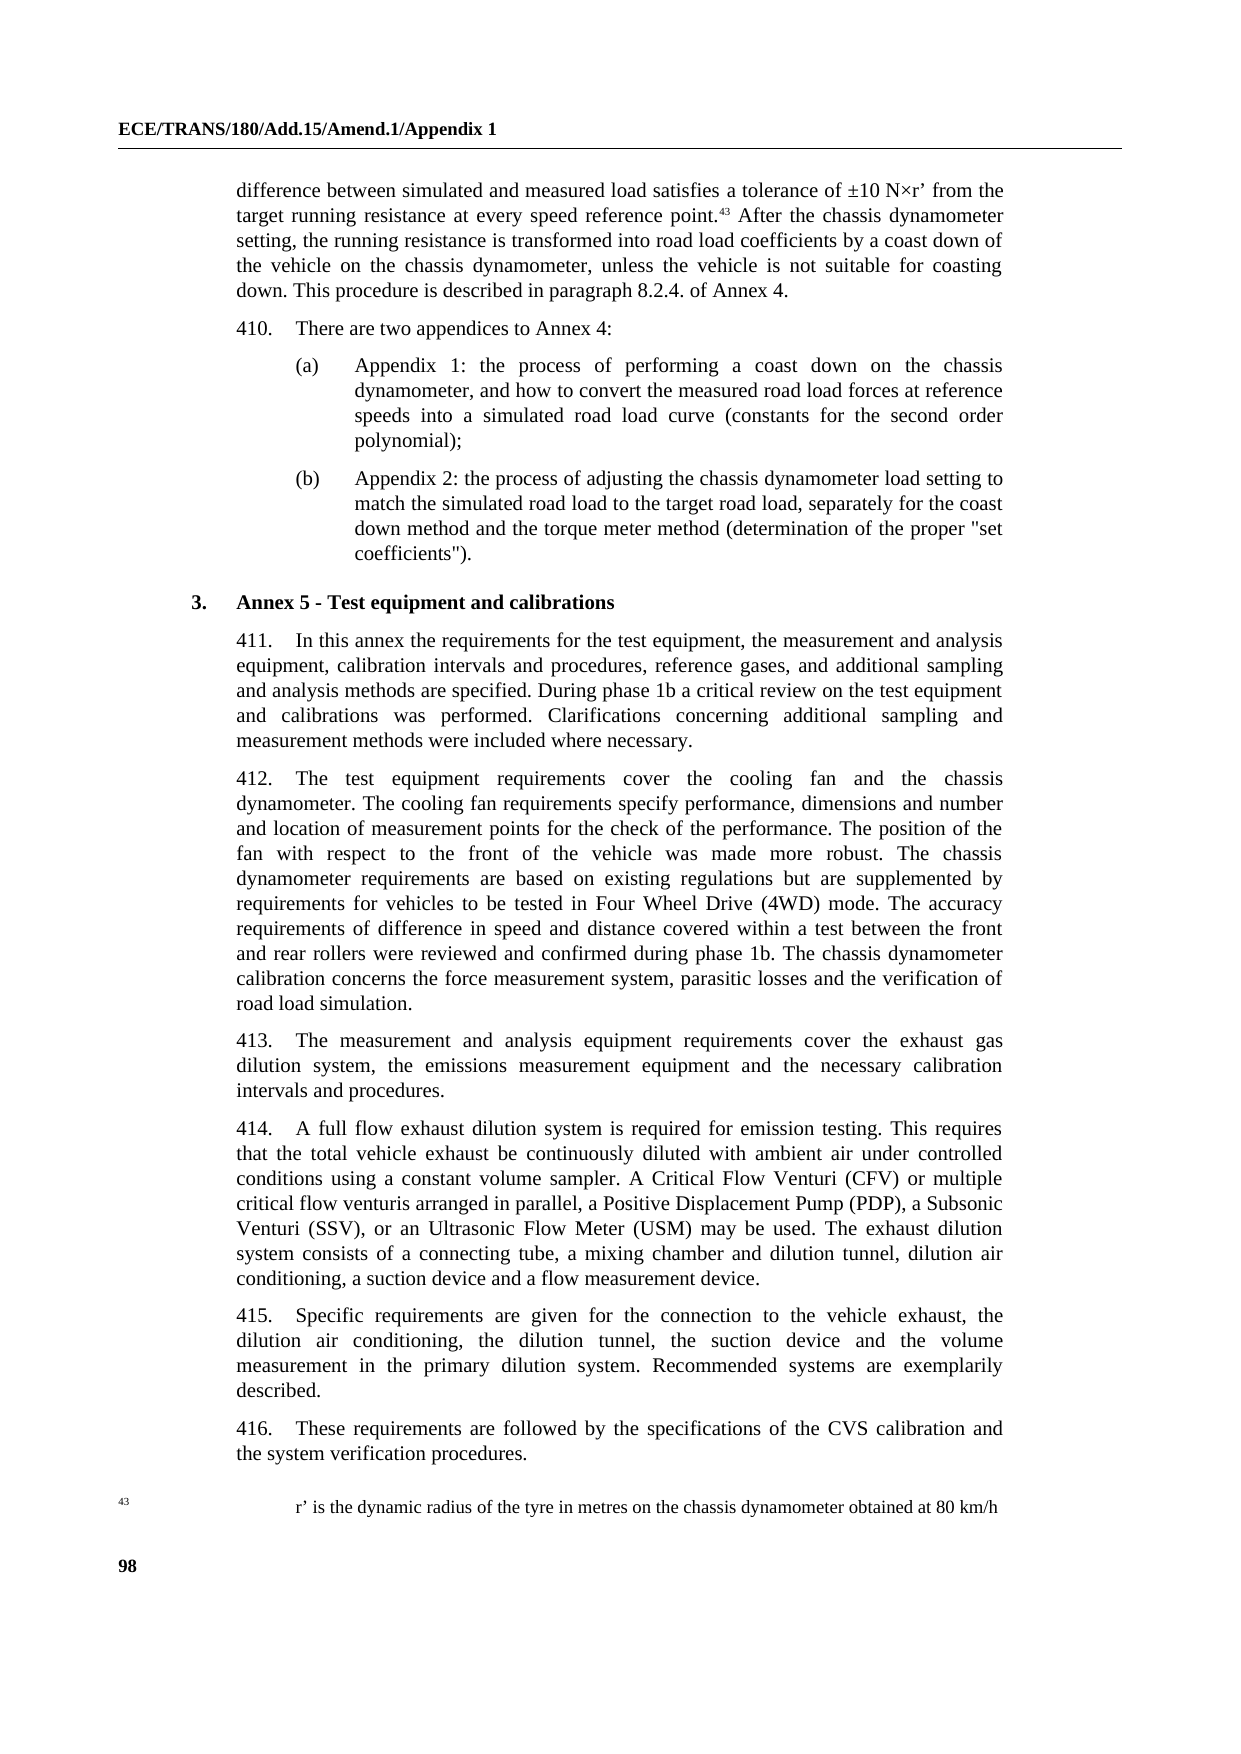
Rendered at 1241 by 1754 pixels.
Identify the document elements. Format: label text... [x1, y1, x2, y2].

text 414. A full flow exhaust dilution system is required for emission testing. This requires that the total vehicle exhaust be continuously diluted with ambient air under controlled conditions using a constant volume sampler. A Critical Flow Venturi (CFV) or multiple critical flow venturis arranged in parallel, a Positive Displacement Pump (PDP), a Subsonic Venturi (SSV), or an Ultrasonic Flow Meter (USM) may be used. The exhaust dilution system consists of a connecting tube, a mixing chamber and dilution tunnel, dilution air conditioning, a suction device and a flow measurement device. [236, 1115, 1004, 1290]
text 410. There are two appendices to Annex 4: [236, 315, 1004, 340]
text 416. These requirements are followed by the specifications of the CVS calibration and the system verification procedures. [236, 1415, 1004, 1465]
text 3. Annex 5 - Test equipment and calibrations [118, 590, 1004, 615]
text 412. The test equipment requirements cover the cooling fan and the chassis dynamometer. The cooling fan requirements specify performance, dimensions and number and location of measurement points for the check of the performance. The position of the fan with respect to the front of the vehicle was made more robust. The chassis dynamometer requirements are based on existing regulations but are supplemented by requirements for vehicles to be tested in Four Wheel Drive (4WD) mode. The accuracy requirements of difference in speed and distance covered within a test between the front and rear rollers were reviewed and confirmed during phase 1b. The chassis dynamometer calibration concerns the force measurement system, parasitic losses and the verification of road load simulation. [236, 765, 1004, 1015]
text 415. Specific requirements are given for the connection to the vehicle exhaust, the dilution air conditioning, the dilution tunnel, the suction device and the volume measurement in the primary dilution system. Recommended systems are exemplarily described. [236, 1302, 1004, 1402]
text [236, 177, 1004, 302]
text (a) Appendix 1: the process of performing a coast down on the chassis dynamometer, and how to convert the measured road load forces at reference speeds into a simulated road load curve (constants for the second order polynomial); [295, 352, 1004, 452]
text (b) Appendix 2: the process of adjusting the chassis dynamometer load setting to match the simulated road load to the target road load, separately for the coast down method and the torque meter method (determination of the proper "set coefficients"). [295, 465, 1004, 565]
text 411. In this annex the requirements for the test equipment, the measurement and analysis equipment, calibration intervals and procedures, reference gases, and additional sampling and analysis methods are specified. During phase 1b a critical review on the test equipment and calibrations was performed. Clarifications concerning additional sampling and measurement methods were included where necessary. [236, 627, 1004, 752]
text 413. The measurement and analysis equipment requirements cover the exhaust gas dilution system, the emissions measurement equipment and the necessary calibration intervals and procedures. [236, 1027, 1004, 1102]
